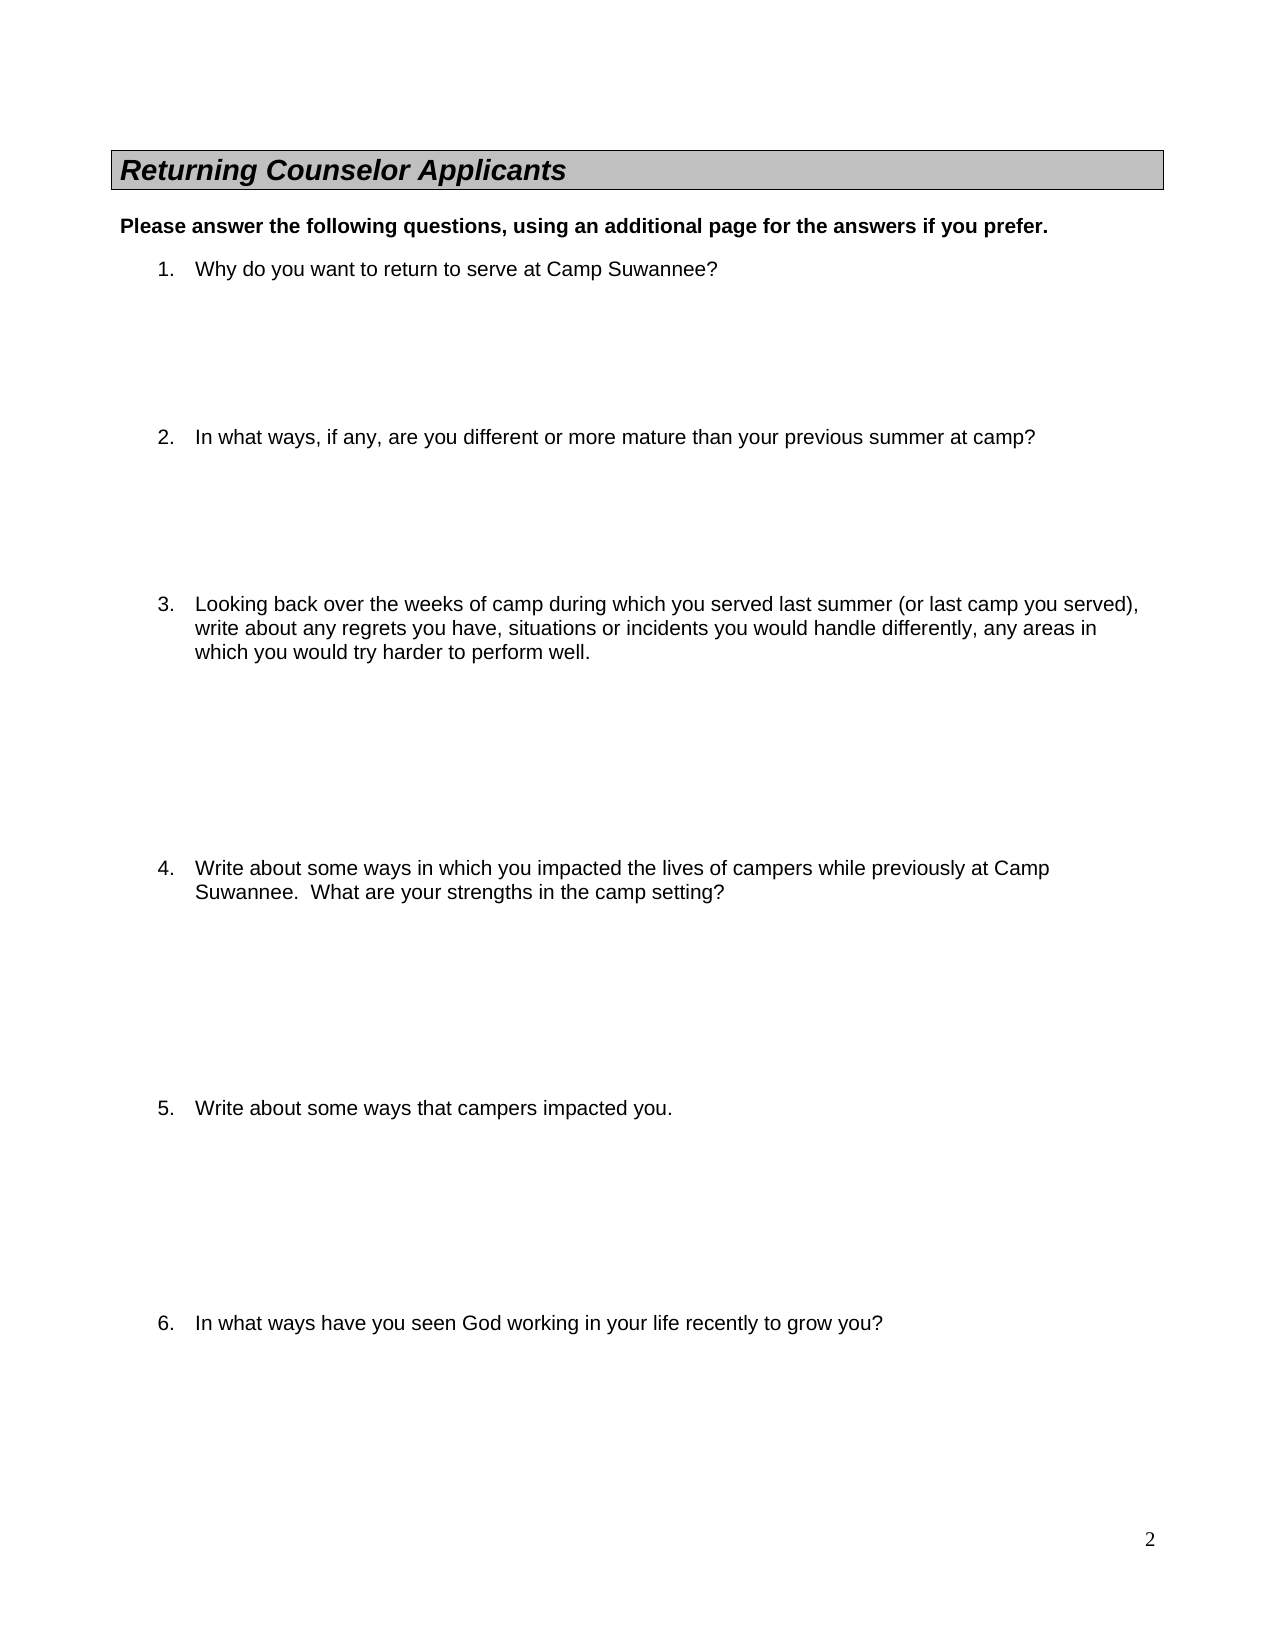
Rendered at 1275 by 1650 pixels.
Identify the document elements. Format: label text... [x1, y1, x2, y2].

list In what ways have you seen God working in your life recently to grow you? [157, 1311, 1155, 1335]
text Please answer the following questions, using an additional page for the answers if you prefer. [120, 214, 1155, 238]
list Why do you want to return to serve at ? [157, 257, 1155, 281]
list Looking back over the weeks of camp during which you served last summer (or last camp you served), write about any regrets you have, situations or incidents you would handle differently, any areas in which you would try harder to perform well. [157, 592, 1155, 664]
list Write about some ways in which you impacted the lives of campers while previously at . What are your strengths in the camp setting? [157, 856, 1155, 904]
text Returning Counselor Applicants [112, 151, 1163, 189]
list In what ways, if any, are you different or more mature than your previous summer at camp? [157, 424, 1155, 448]
list Write about some ways that campers impacted you. [157, 1095, 1155, 1119]
